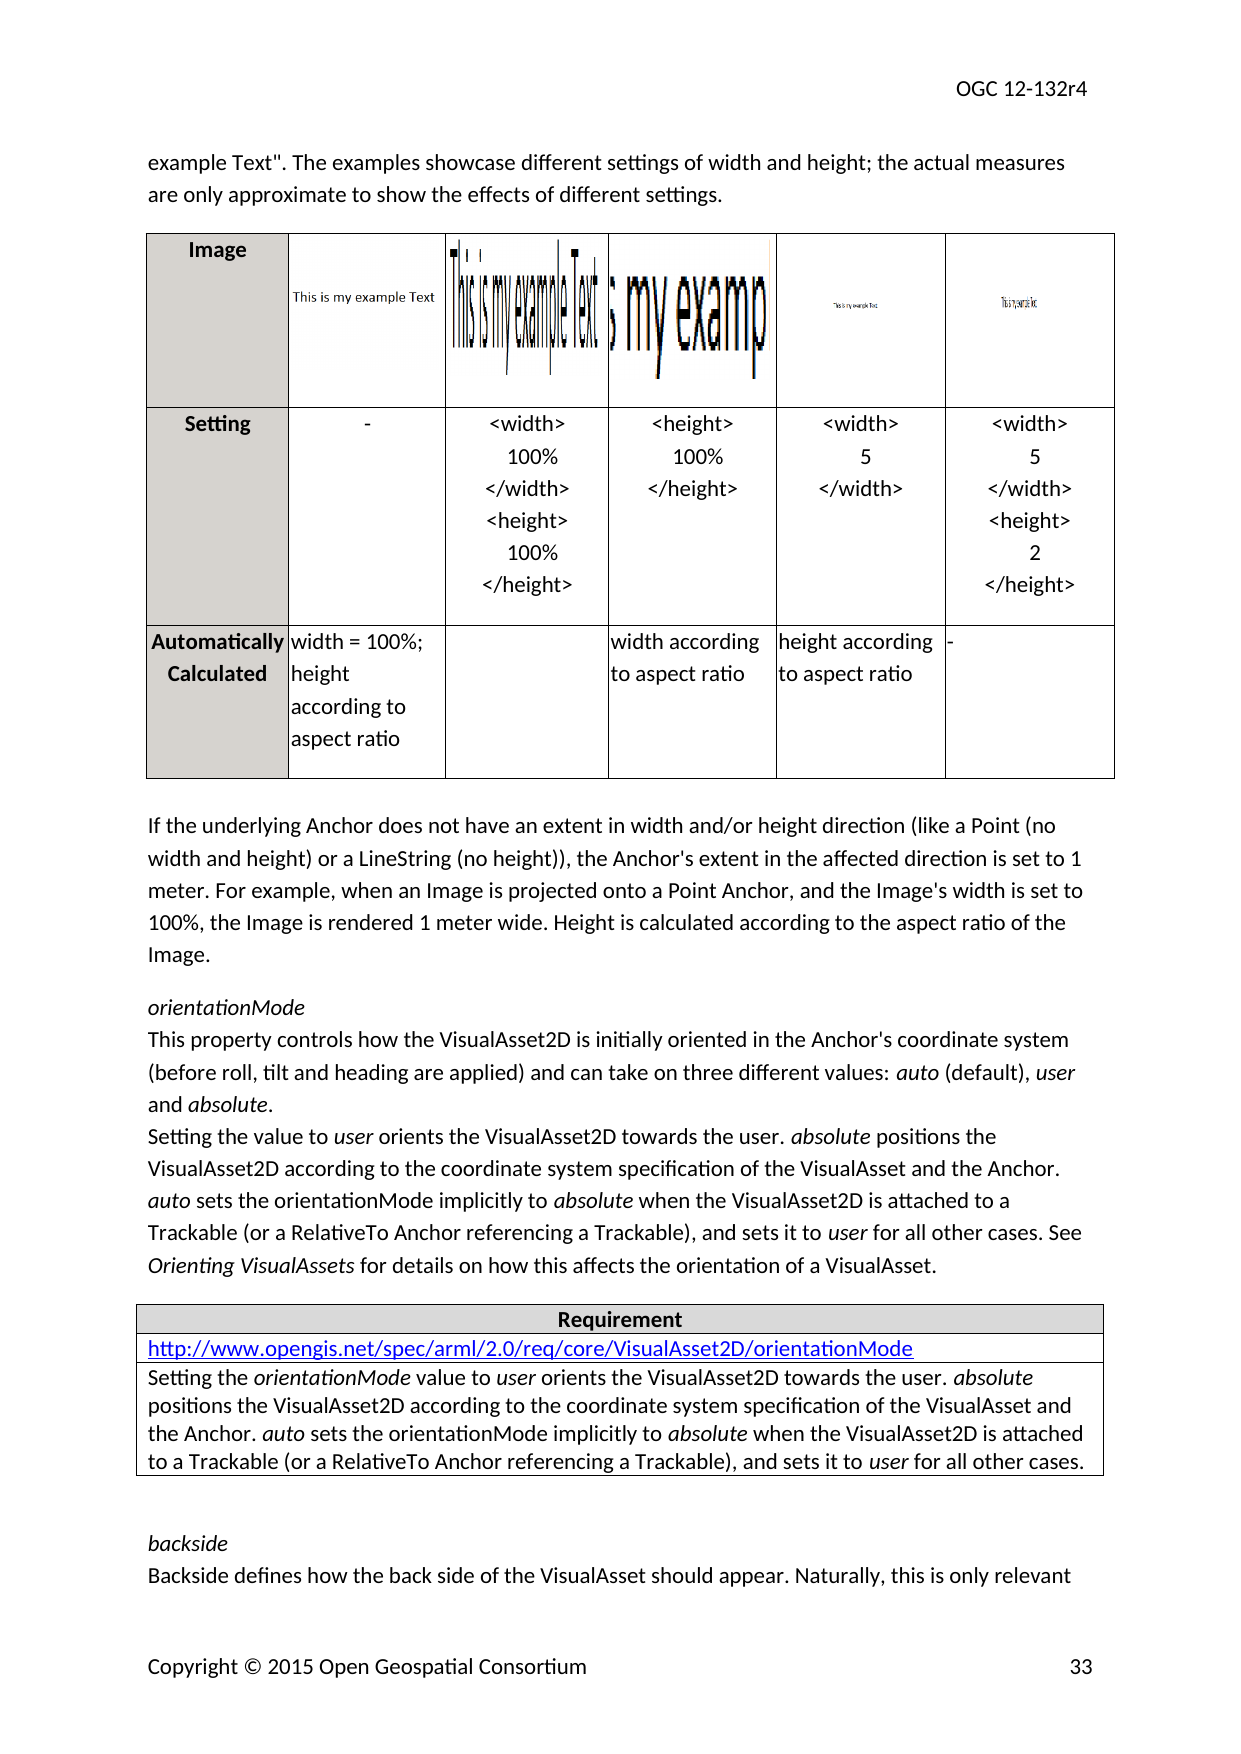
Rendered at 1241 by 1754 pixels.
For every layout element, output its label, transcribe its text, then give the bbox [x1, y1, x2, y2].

table_header Requirement [137, 1305, 1103, 1333]
table_cell http://www.opengis.net/spec/arml/2.0/req/core/VisualAsset2D/orientationMode [137, 1334, 1103, 1362]
table_cell Setting the orientationMode value to user orients the VisualAsset2D towards the user. absolute positions the VisualAsset2D according to the coordinate system specification of the VisualAsset and the Anchor. auto sets the orientationMode implicitly to absolute when the VisualAsset2D is attached to a Trackable (or a RelativeTo Anchor referencing a Trackable), and sets it to user for all other cases. [137, 1363, 1103, 1475]
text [148, 1529, 1093, 1589]
table_header [289, 234, 445, 407]
table_cell Automatically Calculated [147, 626, 288, 778]
picture [946, 235, 1106, 380]
text orientationMode This property controls how the VisualAsset2D is initially oriented in the Anchor's coordinate system (before roll, tilt and heading are applied) and can take on three different values: auto (default), user and absolute. Setting the value to user orients the VisualAsset2D towards the user. absolute positions the VisualAsset2D according to the coordinate system specification of the VisualAsset and the Anchor. auto sets the orientationMode implicitly to absolute when the VisualAsset2D is attached to a Trackable (or a RelativeTo Anchor referencing a Trackable), and sets it to user for all other cases. See Orienting VisualAssets for details on how this affects the orientation of a VisualAsset. [148, 993, 1093, 1279]
table_cell <width> 5 </width> <height> 2 </height> [946, 408, 1114, 625]
table_cell - [289, 408, 445, 625]
table_cell [446, 626, 608, 778]
picture [778, 235, 939, 381]
table_cell width = 100%; height according to aspect ratio [289, 626, 445, 778]
table_header Image [147, 234, 288, 407]
table_cell <width> 100% </width> <height> 100% </height> [446, 408, 608, 625]
picture [610, 235, 770, 380]
table_header [609, 234, 776, 407]
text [148, 148, 1093, 208]
table_cell width according to aspect ratio [609, 626, 776, 778]
table_header [446, 234, 608, 407]
text If the underlying Anchor does not have an extent in width and/or height direction (like a Point (no width and height) or a LineString (no height)), the Anchor's extent in the affected direction is set to 1 meter. For example, when an Image is projected onto a Point Anchor, and the Image's width is set to 100%, the Image is rendered 1 meter wide. Height is calculated according to the aspect ratio of the Image. [148, 779, 1093, 968]
table_cell <width> 5 </width> [777, 408, 945, 625]
table_cell height according to aspect ratio [777, 626, 945, 778]
table_cell Setting [147, 408, 288, 625]
picture [290, 235, 439, 370]
picture [447, 235, 602, 376]
table_header [777, 234, 945, 407]
table_header [946, 234, 1114, 407]
table_cell - [946, 626, 1114, 778]
table_cell <height> 100% </height> [609, 408, 776, 625]
